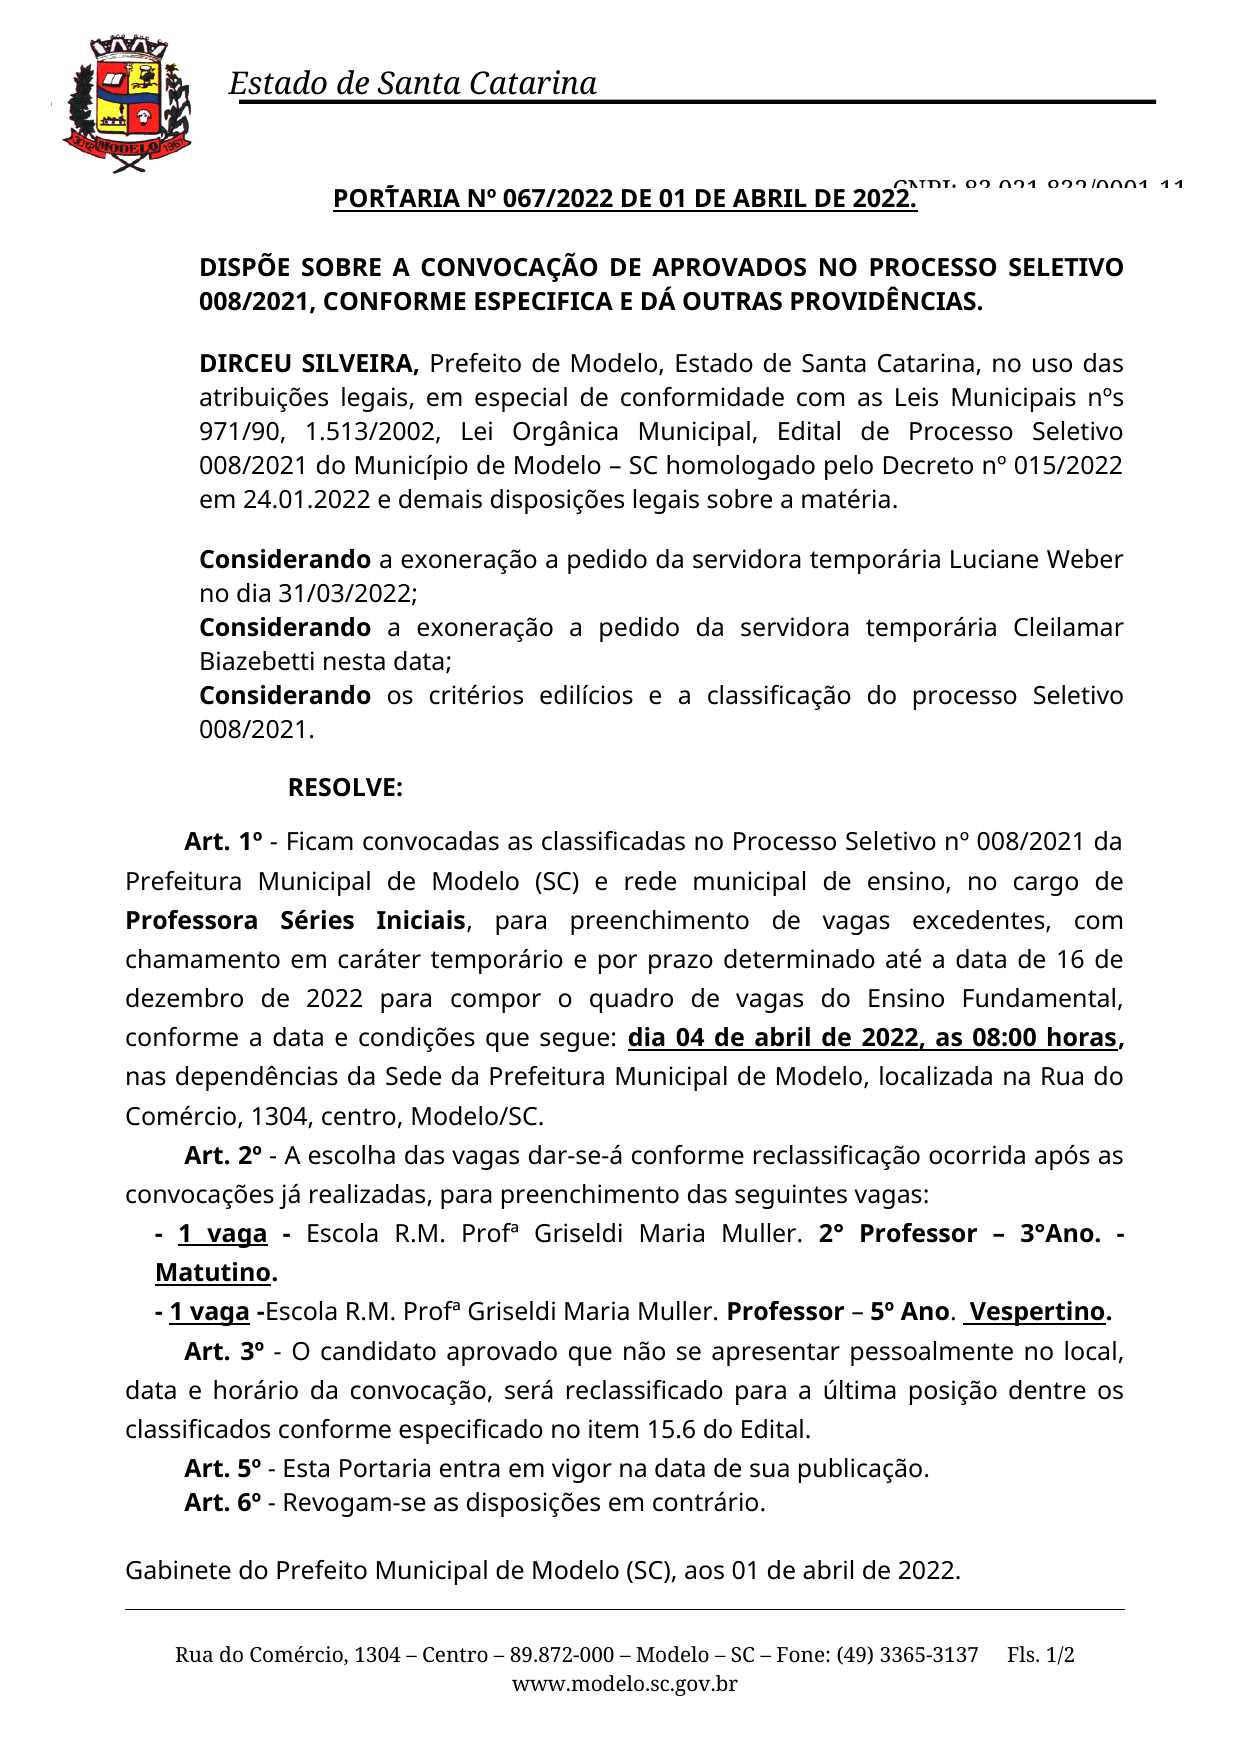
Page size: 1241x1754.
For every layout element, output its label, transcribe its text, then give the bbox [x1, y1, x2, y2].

text Considerando os critérios edilícios e a classificação do processo Seletivo 008/2021. [199, 678, 1125, 746]
text Art. 1º - Ficam convocadas as classificadas no Processo Seletivo nº 008/2021 da Prefeitura Municipal de Modelo (SC) e rede municipal de ensino, no cargo de Professora Séries Iniciais, para preenchimento de vagas excedentes, com chamamento em caráter temporário e por prazo determinado até a data de 16 de dezembro de 2022 para compor o quadro de vagas do Ensino Fundamental, conforme a data e condições que segue: dia 04 de abril de 2022, as 08:00 horas, nas dependências da Sede da Prefeitura Municipal de Modelo, localizada na Rua do Comércio, 1304, centro, Modelo/SC. [125, 824, 1125, 1132]
picture [51, 29, 200, 182]
text Considerando a exoneração a pedido da servidora temporária Cleilamar Biazebetti nesta data; [199, 610, 1125, 678]
text RESOLVE: [287, 770, 1125, 804]
text PORTARIA Nº 067/2022 DE 01 DE ABRIL DE 2022. [125, 181, 1125, 215]
text DIRCEU SILVEIRA, Prefeito de Modelo, Estado de Santa Catarina, no uso das atribuições legais, em especial de conformidade com as Leis Municipais nºs 971/90, 1.513/2002, Lei Orgânica Municipal, Edital de Processo Seletivo 008/2021 do Município de Modelo – SC homologado pelo Decreto nº 015/2022 em 24.01.2022 e demais disposições legais sobre a matéria. [199, 346, 1125, 516]
text Art. 3º - O candidato aprovado que não se apresentar pessoalmente no local, data e horário da convocação, será reclassificado para a última posição dentre os classificados conforme especificado no item 15.6 do Edital. [125, 1333, 1125, 1446]
text - 1 vaga - Escola R.M. Profª Griseldi Maria Muller. 2° Professor – 3°Ano. - Matutino. [154, 1216, 1125, 1289]
text - 1 vaga -Escola R.M. Profª Griseldi Maria Muller. Professor – 5º Ano. Vespertino. [154, 1294, 1125, 1328]
text Considerando a exoneração a pedido da servidora temporária Luciane Weber no dia 31/03/2022; [199, 542, 1125, 610]
text Art. 2º - A escolha das vagas dar-se-á conforme reclassificação ocorrida após as convocações já realizadas, para preenchimento das seguintes vagas: [125, 1137, 1125, 1211]
text Art. 5º - Esta Portaria entra em vigor na data de sua publicação. [125, 1451, 1125, 1485]
text Gabinete do Prefeito Municipal de Modelo (SC), aos 01 de abril de 2022. [125, 1553, 1125, 1587]
text DISPÕE SOBRE A CONVOCAÇÃO DE APROVADOS NO PROCESSO SELETIVO 008/2021, CONFORME ESPECIFICA E DÁ OUTRAS PROVIDÊNCIAS. [199, 249, 1125, 317]
text Art. 6º - Revogam-se as disposições em contrário. [125, 1485, 1125, 1519]
